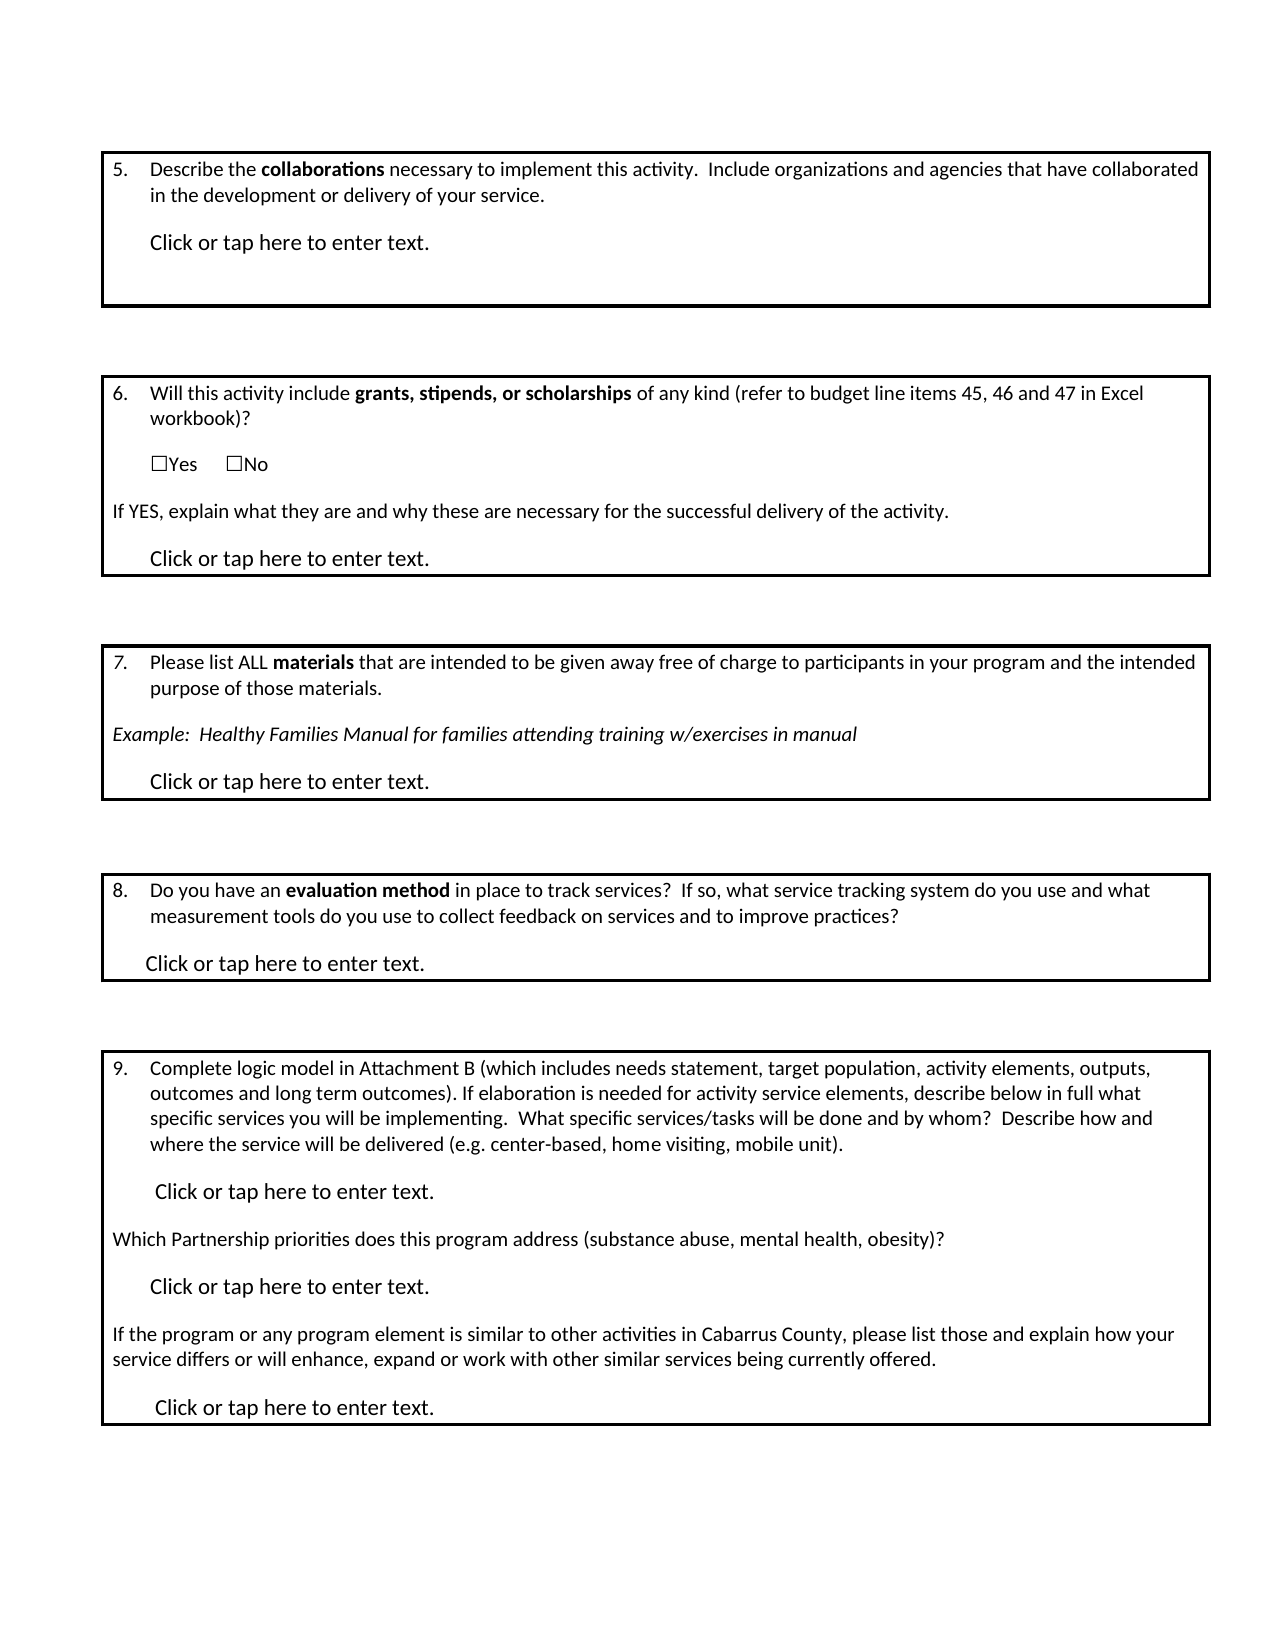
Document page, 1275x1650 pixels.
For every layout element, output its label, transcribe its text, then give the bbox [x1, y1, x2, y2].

list Describe the collaborations necessary to implement this activity. Include organizations and agencies that have collaborated in the development or delivery of your service. [104, 154, 1208, 207]
text Which Partnership priorities does this program address (substance abuse, mental health, obesity)? [104, 1221, 1208, 1252]
text Yes No [104, 446, 1208, 477]
list Do you have an evaluation method in place to track services? If so, what service tracking system do you use and what measurement tools do you use to collect feedback on services and to improve practices? [104, 876, 1208, 928]
text If YES, explain what they are and why these are necessary for the successful delivery of the activity. [104, 493, 1208, 523]
list Complete logic model in Attachment B (which includes needs statement, target population, activity elements, outputs, outcomes and long term outcomes). If elaboration is needed for activity service elements, describe below in full what specific services you will be implementing. What specific services/tasks will be done and by whom? Describe how and where the service will be delivered (e.g. center-based, home visiting, mobile unit). [104, 1053, 1208, 1156]
list Will this activity include grants, stipends, or scholarships of any kind (refer to budget line items 45, 46 and 47 in Excel workbook)? [104, 378, 1208, 431]
text If the program or any program element is similar to other activities in Cabarrus County, please list those and explain how your service differs or will enhance, expand or work with other similar services being currently offered. [104, 1316, 1208, 1372]
list Please list ALL materials that are intended to be given away free of charge to participants in your program and the intended purpose of those materials. [104, 648, 1208, 700]
text Example: Healthy Families Manual for families attending training w/exercises in manual [104, 716, 1208, 747]
